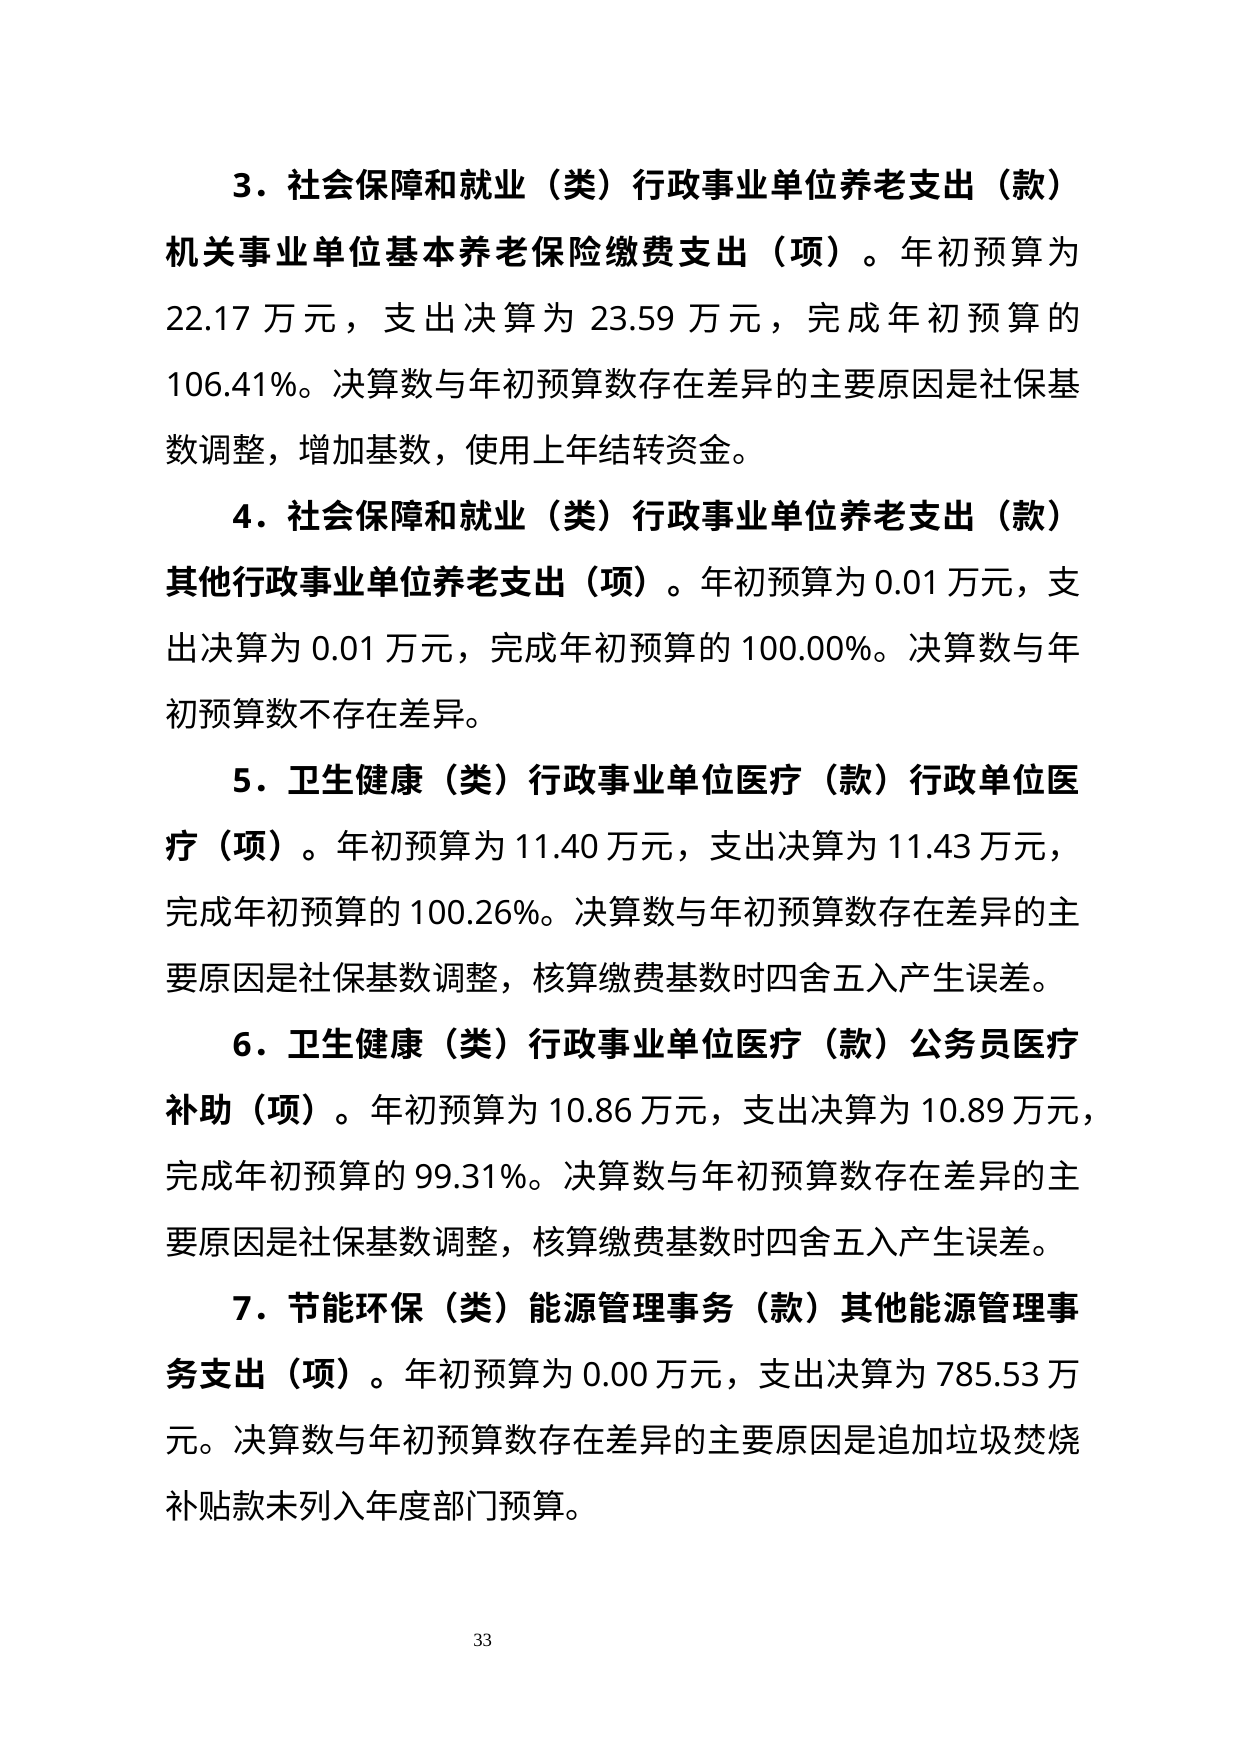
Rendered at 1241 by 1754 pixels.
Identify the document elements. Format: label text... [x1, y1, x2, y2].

text 6．卫生健康（类）行政事业单位医疗（款）公务员医疗补助（项）。年初预算为10.86万元，支出决算为10.89万元，完成年初预算的99.31%。决算数与年初预算数存在差异的主要原因是社保基数调整，核算缴费基数时四舍五入产生误差。 [165, 1009, 1081, 1273]
text 5．卫生健康（类）行政事业单位医疗（款）行政单位医疗（项）。年初预算为11.40万元，支出决算为11.43万元，完成年初预算的100.26%。决算数与年初预算数存在差异的主要原因是社保基数调整，核算缴费基数时四舍五入产生误差。 [165, 745, 1081, 1009]
text 7．节能环保（类）能源管理事务（款）其他能源管理事务支出（项）。年初预算为0.00万元，支出决算为785.53万元。决算数与年初预算数存在差异的主要原因是追加垃圾焚烧补贴款未列入年度部门预算。 [165, 1273, 1081, 1537]
text 4．社会保障和就业（类）行政事业单位养老支出（款）其他行政事业单位养老支出（项）。年初预算为0.01万元，支出决算为0.01万元，完成年初预算的100.00%。决算数与年初预算数不存在差异。 [165, 481, 1081, 745]
text 3．社会保障和就业（类）行政事业单位养老支出（款）机关事业单位基本养老保险缴费支出（项）。年初预算为22.17万元，支出决算为23.59万元，完成年初预算的106.41%。决算数与年初预算数存在差异的主要原因是社保基数调整，增加基数，使用上年结转资金。 [165, 151, 1081, 481]
